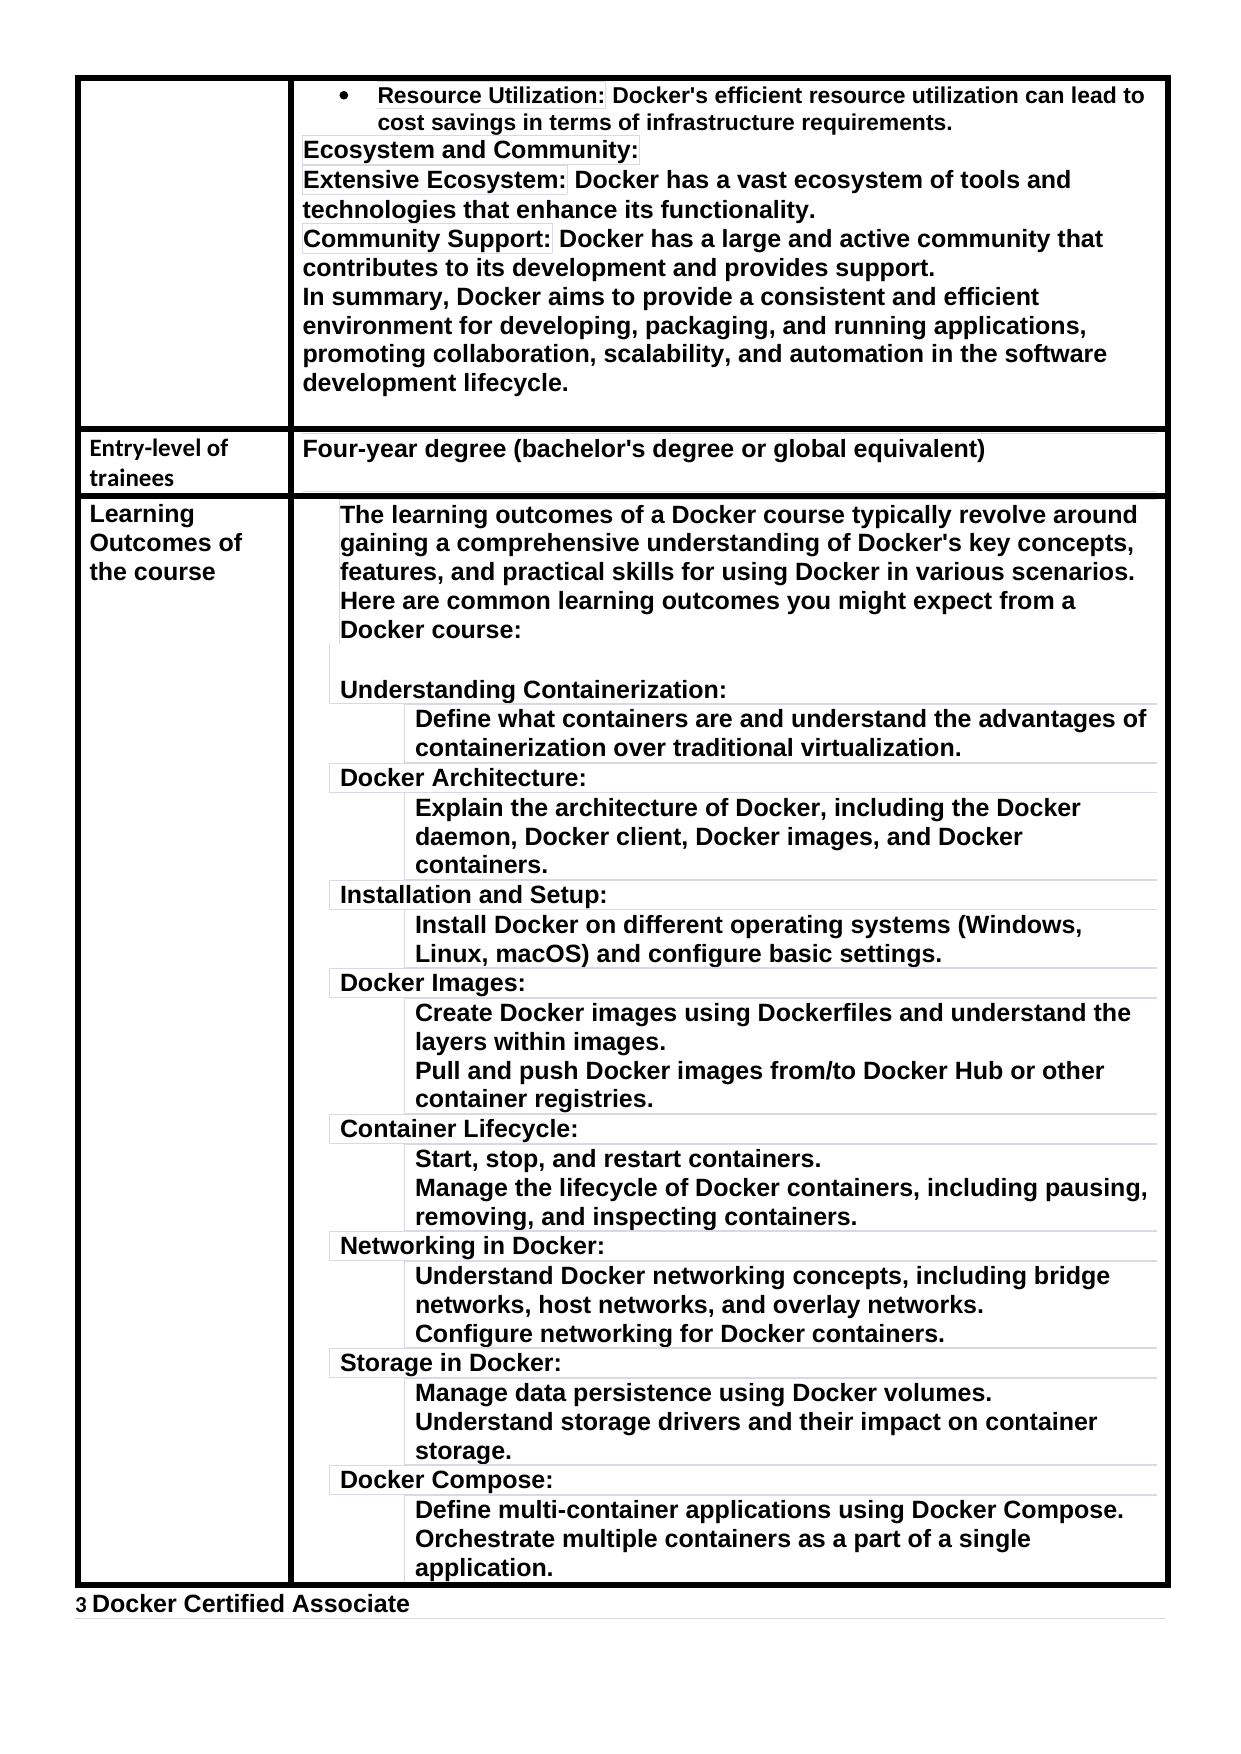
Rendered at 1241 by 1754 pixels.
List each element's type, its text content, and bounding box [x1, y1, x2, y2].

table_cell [294, 499, 404, 1582]
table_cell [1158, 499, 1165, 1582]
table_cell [294, 81, 1165, 426]
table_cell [81, 499, 288, 1582]
table_cell Four-year degree (bachelor's degree or global equivalent) [294, 432, 1165, 493]
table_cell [81, 81, 288, 426]
table_cell Entry-level of trainees [81, 432, 288, 493]
